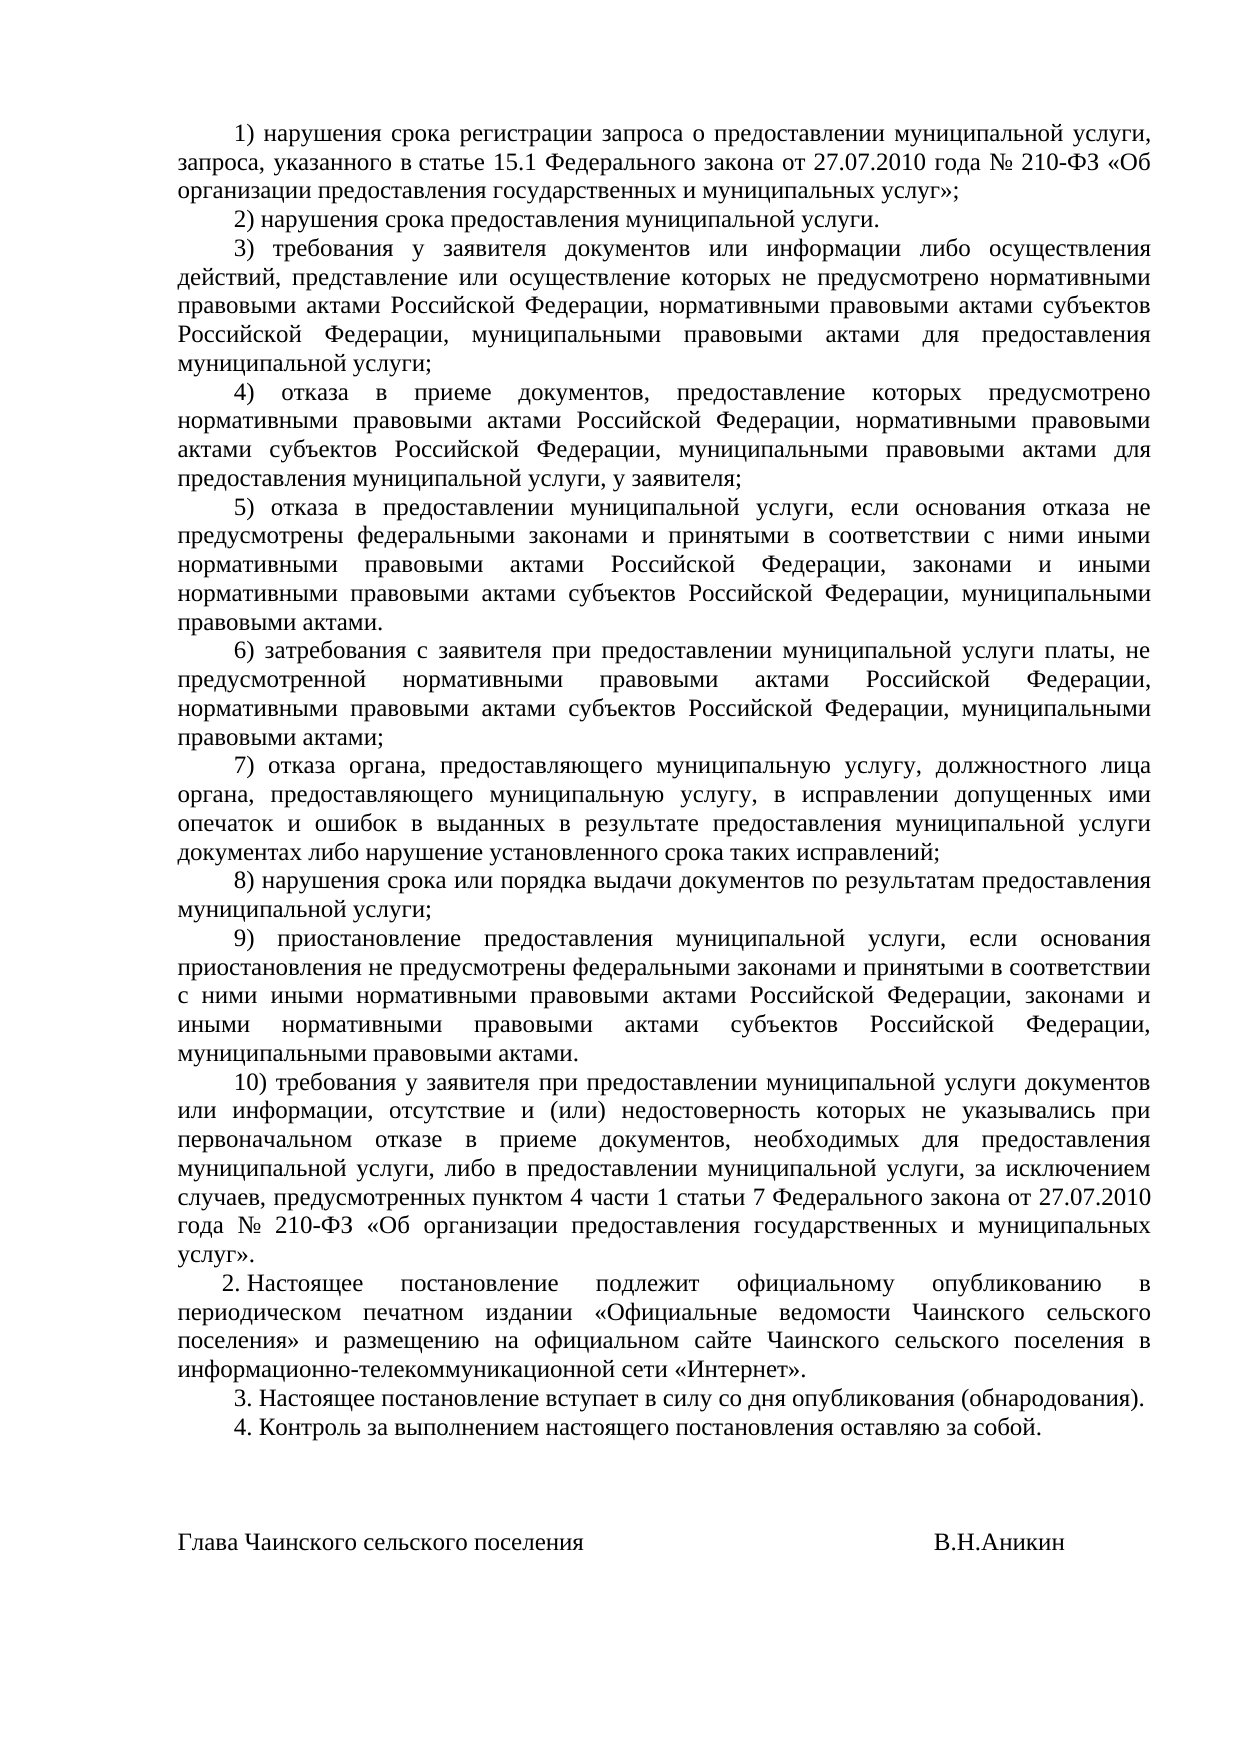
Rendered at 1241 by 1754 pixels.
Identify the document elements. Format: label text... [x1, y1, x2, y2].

text 5) отказа в предоставлении муниципальной услуги, если основания отказа не предусмотрены федеральными законами и принятыми в соответствии с ними иными нормативными правовыми актами Российской Федерации, законами и иными нормативными правовыми актами субъектов Российской Федерации, муниципальными правовыми актами. [177, 492, 1152, 636]
text 10) требования у заявителя при предоставлении муниципальной услуги документов или информации, отсутствие и (или) недостоверность которых не указывались при первоначальном отказе в приеме документов, необходимых для предоставления муниципальной услуги, либо в предоставлении муниципальной услуги, за исключением случаев, предусмотренных пунктом 4 части 1 статьи 7 Федерального закона от 27.07.2010 года № 210-ФЗ «Об организации предоставления государственных и муниципальных услуг». [177, 1067, 1152, 1268]
text 4. Контроль за выполнением настоящего постановления оставляю за собой. [177, 1412, 1152, 1441]
text 7) отказа органа, предоставляющего муниципальную услугу, должностного лица органа, предоставляющего муниципальную услугу, в исправлении допущенных ими опечаток и ошибок в выданных в результате предоставления муниципальной услуги документах либо нарушение установленного срока таких исправлений; [177, 751, 1152, 866]
text 3) требования у заявителя документов или информации либо осуществления действий, представление или осуществление которых не предусмотрено нормативными правовыми актами Российской Федерации, нормативными правовыми актами субъектов Российской Федерации, муниципальными правовыми актами для предоставления муниципальной услуги; [177, 233, 1152, 377]
text 3. Настоящее постановление вступает в силу со дня опубликования (обнародования). [177, 1383, 1152, 1412]
text 2) нарушения срока предоставления муниципальной услуги. [177, 204, 1152, 233]
text 2. Настоящее постановление подлежит официальному опубликованию в периодическом печатном издании «Официальные ведомости Чаинского сельского поселения» и размещению на официальном сайте Чаинского сельского поселения в информационно-телекоммуникационной сети «Интернет». [177, 1268, 1152, 1383]
text 8) нарушения срока или порядка выдачи документов по результатам предоставления муниципальной услуги; [177, 866, 1152, 923]
text 6) затребования с заявителя при предоставлении муниципальной услуги платы, не предусмотренной нормативными правовыми актами Российской Федерации, нормативными правовыми актами субъектов Российской Федерации, муниципальными правовыми актами; [177, 636, 1152, 751]
text 4) отказа в приеме документов, предоставление которых предусмотрено нормативными правовыми актами Российской Федерации, нормативными правовыми актами субъектов Российской Федерации, муниципальными правовыми актами для предоставления муниципальной услуги, у заявителя; [177, 377, 1152, 492]
text 1) нарушения срока регистрации запроса о предоставлении муниципальной услуги, запроса, указанного в статье 15.1 Федерального закона от 27.07.2010 года № 210-ФЗ «Об организации предоставления государственных и муниципальных услуг»; [177, 118, 1152, 204]
text 9) приостановление предоставления муниципальной услуги, если основания приостановления не предусмотрены федеральными законами и принятыми в соответствии с ними иными нормативными правовыми актами Российской Федерации, законами и иными нормативными правовыми актами субъектов Российской Федерации, муниципальными правовыми актами. [177, 923, 1152, 1067]
text Глава Чаинского сельского поселения В.Н.Аникин [177, 1527, 1152, 1556]
